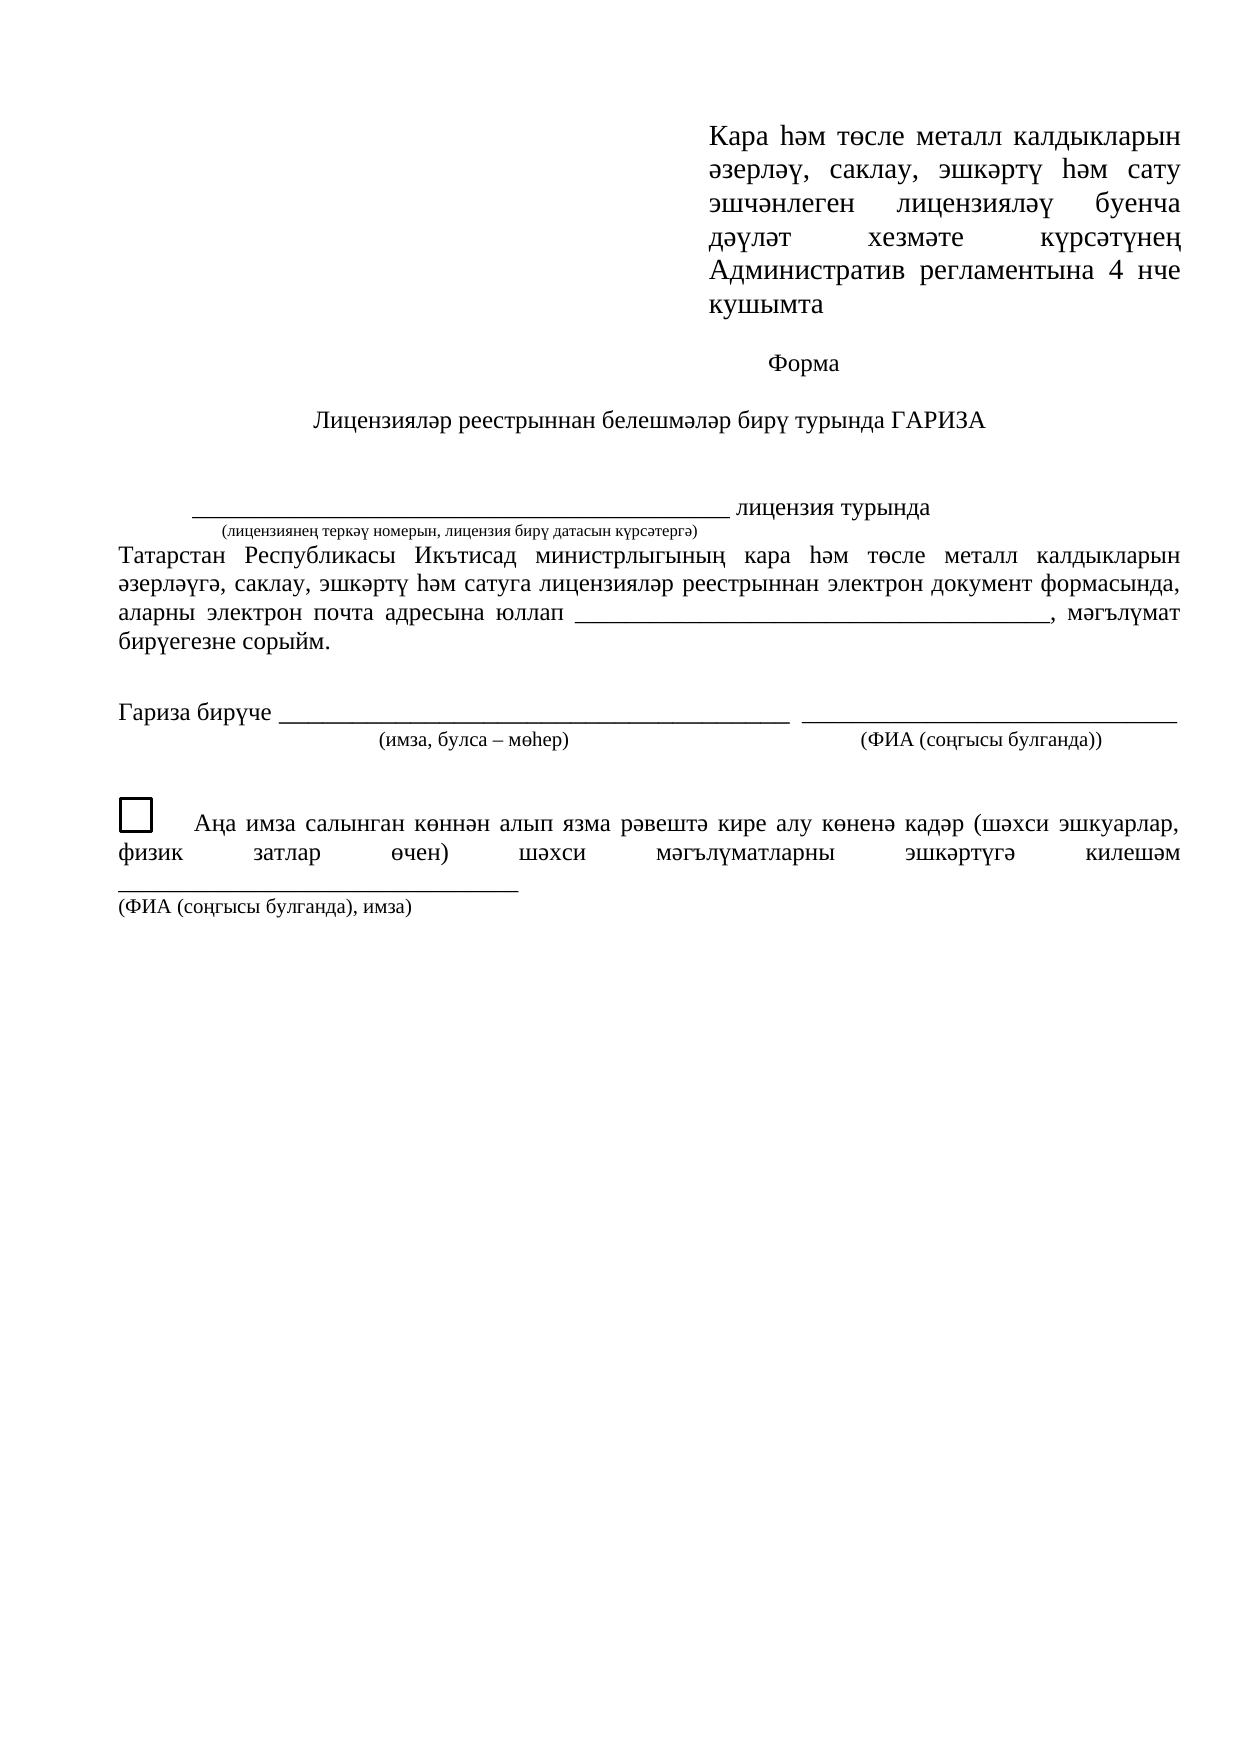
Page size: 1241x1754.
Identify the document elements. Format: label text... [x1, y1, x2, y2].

text ___________________________________________ лицензия турында [118, 492, 1181, 521]
text Лицензияләр реестрыннан белешмәләр бирү турында ГАРИЗА [118, 406, 1181, 434]
text Аңа имза салынган көннән алып язма рәвештә кире алу көненә кадәр (шәхси эшкуарлар, физик затлар өчен) шәхси мәгълүматларны эшкәртүгә килешәм ________________________________ [118, 808, 1181, 894]
text Форма [768, 348, 1181, 377]
text Гариза бирүче ___________________________________ ______________________________ [118, 693, 1181, 727]
text (ФИА (соңгысы булганда), имза) [118, 894, 1181, 918]
text (лицензиянең теркәү номерын, лицензия бирү датасын күрсәтергә) [118, 521, 1181, 540]
text Татарстан Республикасы Икътисад министрлыгының кара һәм төсле металл калдыкларын әзерләүгә, саклау, эшкәртү һәм сатуга лицензияләр реестрыннан электрон документ формасында, аларны электрон почта адресына юллап ______________________________________, мәгълүмат бирүегезне сорыйм. [118, 540, 1181, 655]
text (имза, булса – мөһер) (ФИА (соңгысы булганда)) [118, 727, 1181, 751]
text Кара һәм төсле металл калдыкларын әзерләү, саклау, эшкәртү һәм сату эшчәнлеген лицензияләү буенча дәүләт хезмәте күрсәтүнең Административ регламентына 4 нче кушымта [709, 118, 1181, 319]
